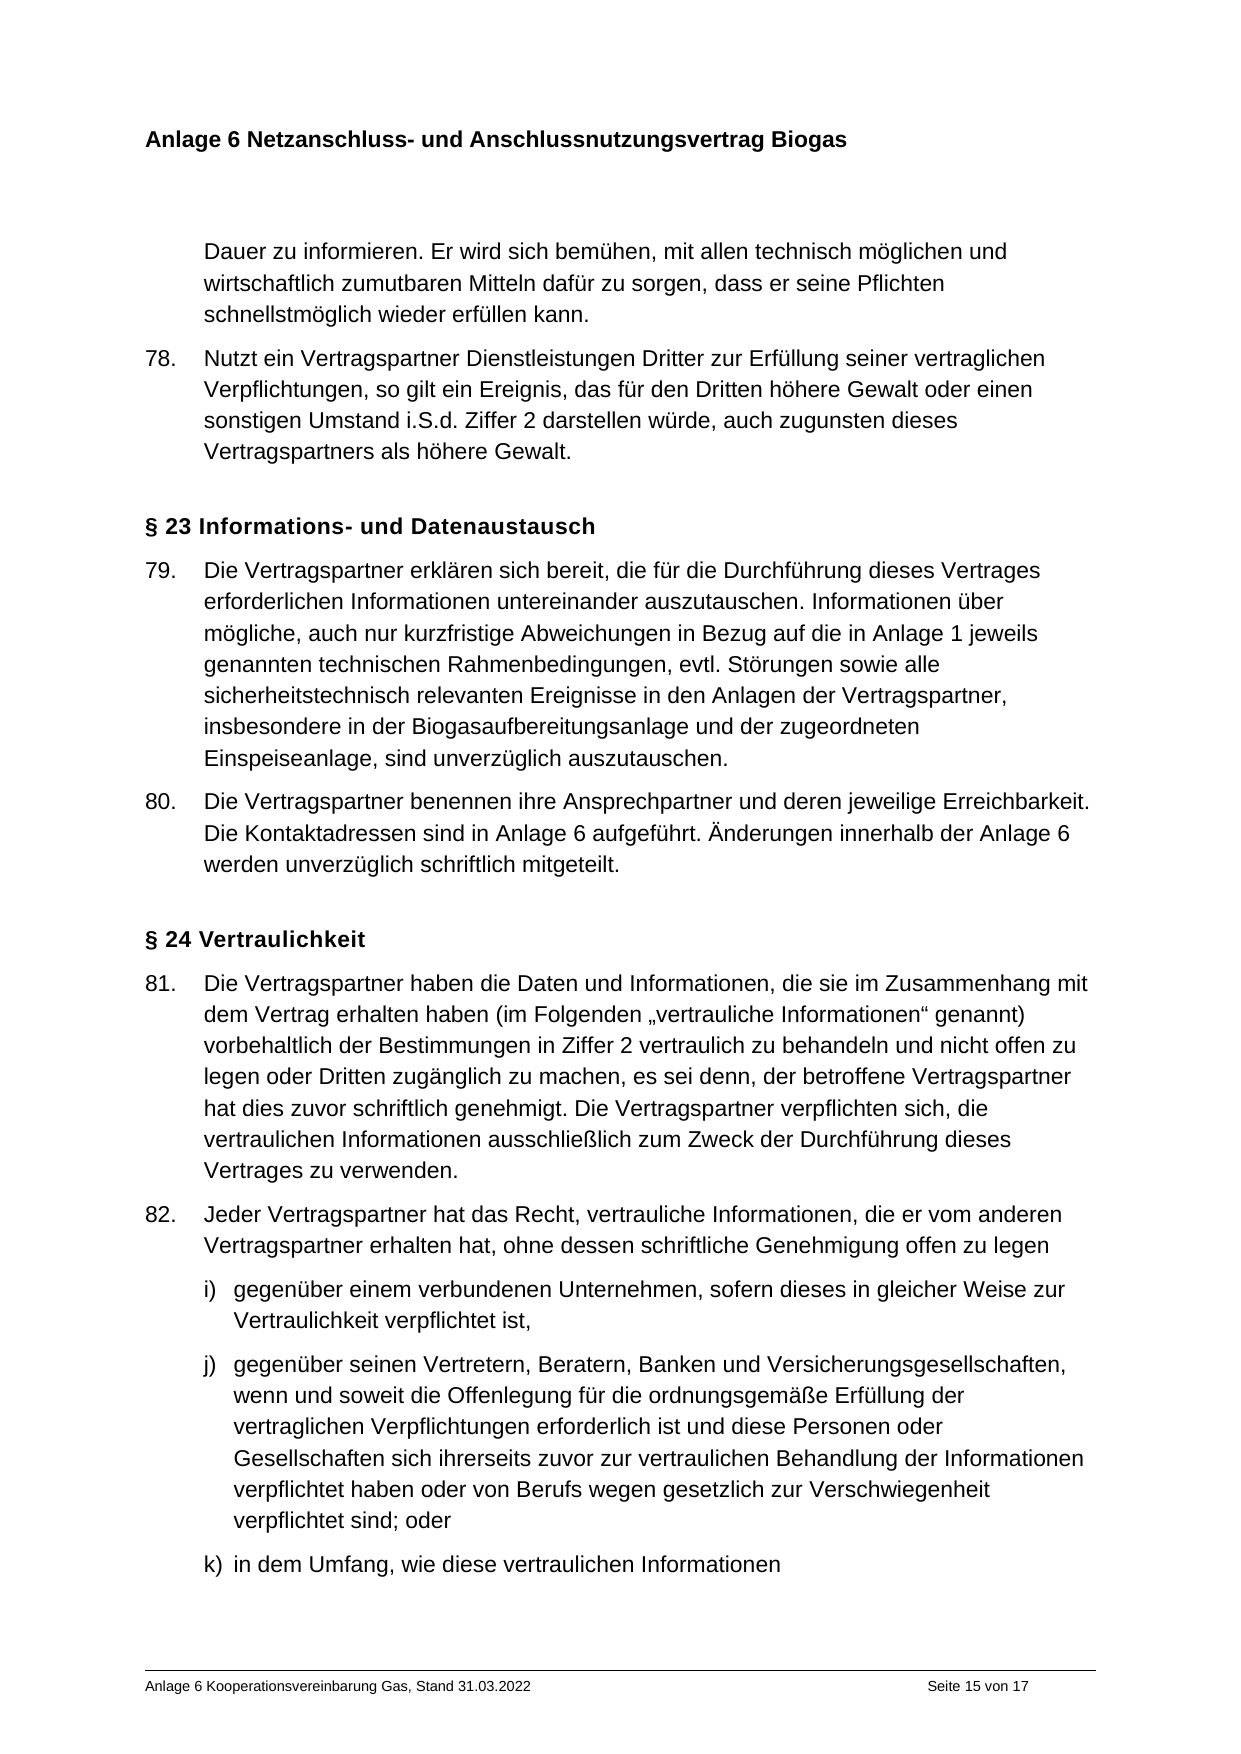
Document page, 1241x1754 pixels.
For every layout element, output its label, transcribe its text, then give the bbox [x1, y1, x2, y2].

list Die Vertragspartner benennen ihre Ansprechpartner und deren jeweilige Erreichbarkeit. Die Kontaktadressen sind in Anlage 6 aufgeführt. Änderungen innerhalb der Anlage 6 werden unverzüglich schriftlich mitgeteilt. [145, 783, 1096, 877]
list Die Vertragspartner erklären sich bereit, die für die Durchführung dieses Vertrages erforderlichen Informationen untereinander auszutauschen. Informationen über mögliche, auch nur kurzfristige Abweichungen in Bezug auf die in Anlage 1 jeweils genannten technischen Rahmenbedingungen, evtl. Störungen sowie alle sicherheitstechnisch relevanten Ereignisse in den Anlagen der Vertragspartner, insbesondere in der Biogasaufbereitungsanlage und der zugeordneten Einspeiseanlage, sind unverzüglich auszutauschen. [145, 552, 1096, 771]
list in dem Umfang, wie diese vertraulichen Informationen [204, 1546, 1096, 1577]
list gegenüber seinen Vertretern, Beratern, Banken und Versicherungsgesellschaften, wenn und soweit die Offenlegung für die ordnungsgemäße Erfüllung der vertraglichen Verpflichtungen erforderlich ist und diese Personen oder Gesellschaften sich ihrerseits zuvor zur vertraulichen Behandlung der Informationen verpflichtet haben oder von Berufs wegen gesetzlich zur Verschwiegenheit verpflichtet sind; oder [204, 1346, 1096, 1533]
list Nutzt ein Vertragspartner Dienstleistungen Dritter zur Erfüllung seiner vertraglichen Verpflichtungen, so gilt ein Ereignis, das für den Dritten höhere Gewalt oder einen sonstigen Umstand i.S.d. Ziffer 2 darstellen würde, auch zugunsten dieses Vertragspartners als höhere Gewalt. [145, 339, 1096, 464]
subtitle § 23 Informations- und Datenaustausch [145, 508, 1096, 539]
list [145, 233, 1096, 327]
list Jeder Vertragspartner hat das Recht, vertrauliche Informationen, die er vom anderen Vertragspartner erhalten hat, ohne dessen schriftliche Genehmigung offen zu legen [145, 1196, 1096, 1258]
list gegenüber einem verbundenen Unternehmen, sofern dieses in gleicher Weise zur Vertraulichkeit verpflichtet ist, [204, 1271, 1096, 1333]
subtitle § 24 Vertraulichkeit [145, 921, 1096, 952]
list Die Vertragspartner haben die Daten und Informationen, die sie im Zusammenhang mit dem Vertrag erhalten haben (im Folgenden „vertrauliche Informationen“ genannt) vorbehaltlich der Bestimmungen in Ziffer 2 vertraulich zu behandeln und nicht offen zu legen oder Dritten zugänglich zu machen, es sei denn, der betroffene Vertragspartner hat dies zuvor schriftlich genehmigt. Die Vertragspartner verpflichten sich, die vertraulichen Informationen ausschließlich zum Zweck der Durchführung dieses Vertrages zu verwenden. [145, 964, 1096, 1183]
